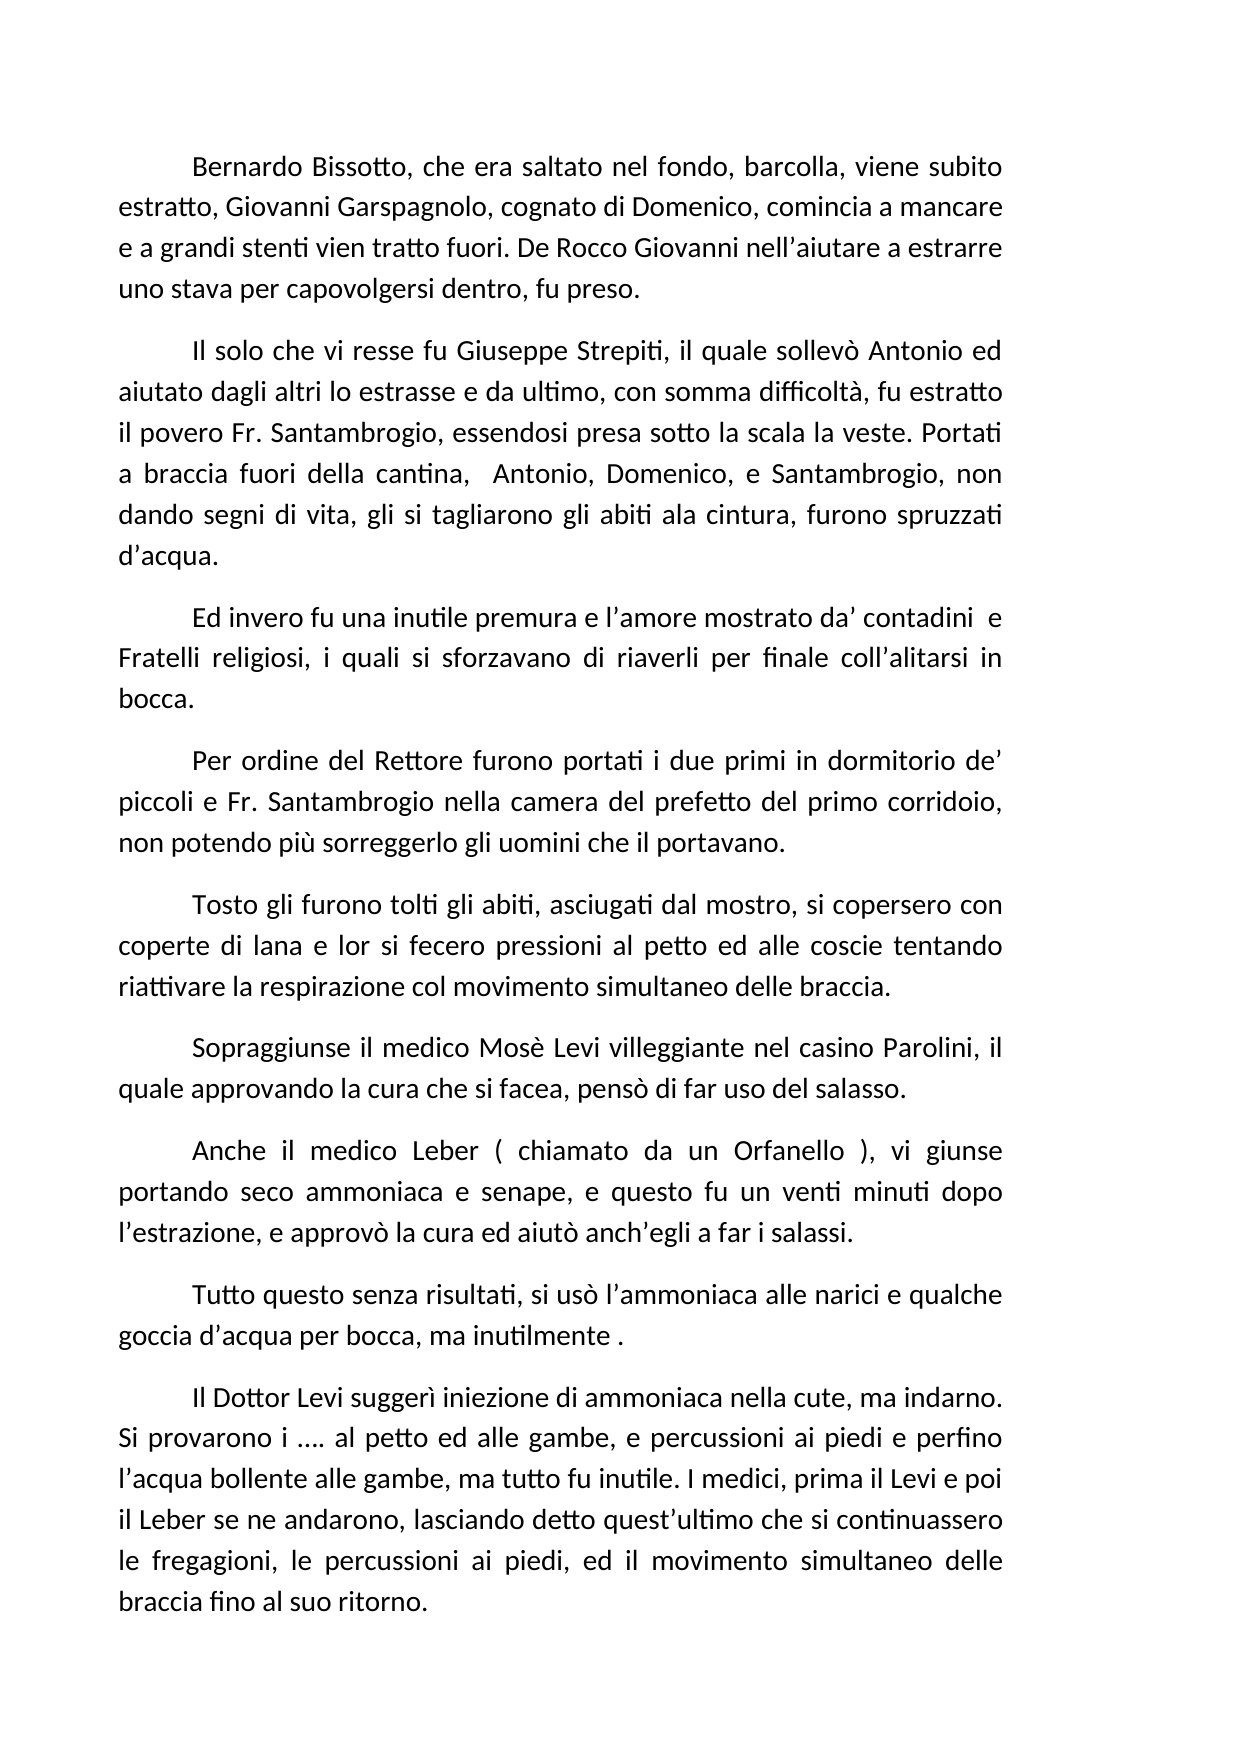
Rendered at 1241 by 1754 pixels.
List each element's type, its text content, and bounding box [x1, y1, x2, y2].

text Il solo che vi resse fu Giuseppe Strepiti, il quale sollevò Antonio ed aiutato dagli altri lo estrasse e da ultimo, con somma difficoltà, fu estratto il povero Fr. Santambrogio, essendosi presa sotto la scala la veste. Portati a braccia fuori della cantina, Antonio, Domenico, e Santambrogio, non dando segni di vita, gli si tagliarono gli abiti ala cintura, furono spruzzati d’acqua. [118, 332, 1004, 572]
text Il Dottor Levi suggerì iniezione di ammoniaca nella cute, ma indarno. Si provarono i …. al petto ed alle gambe, e percussioni ai piedi e perfino l’acqua bollente alle gambe, ma tutto fu inutile. I medici, prima il Levi e poi il Leber se ne andarono, lasciando detto quest’ultimo che si continuassero le fregagioni, le percussioni ai piedi, ed il movimento simultaneo delle braccia fino al suo ritorno. [118, 1379, 1004, 1619]
text Tosto gli furono tolti gli abiti, asciugati dal mostro, si copersero con coperte di lana e lor si fecero pressioni al petto ed alle coscie tentando riattivare la respirazione col movimento simultaneo delle braccia. [118, 886, 1004, 1003]
text Tutto questo senza risultati, si usò l’ammoniaca alle narici e qualche goccia d’acqua per bocca, ma inutilmente . [118, 1276, 1004, 1352]
text Per ordine del Rettore furono portati i due primi in dormitorio de’ piccoli e Fr. Santambrogio nella camera del prefetto del primo corridoio, non potendo più sorreggerlo gli uomini che il portavano. [118, 742, 1004, 860]
text Ed invero fu una inutile premura e l’amore mostrato da’ contadini e Fratelli religiosi, i quali si sforzavano di riaverli per finale coll’alitarsi in bocca. [118, 599, 1004, 716]
text Sopraggiunse il medico Mosè Levi villeggiante nel casino Parolini, il quale approvando la cura che si facea, pensò di far uso del salasso. [118, 1029, 1004, 1106]
text Bernardo Bissotto, che era saltato nel fondo, barcolla, viene subito estratto, Giovanni Garspagnolo, cognato di Domenico, comincia a mancare e a grandi stenti vien tratto fuori. De Rocco Giovanni nell’aiutare a estrarre uno stava per capovolgersi dentro, fu preso. [118, 148, 1004, 306]
text Anche il medico Leber ( chiamato da un Orfanello ), vi giunse portando seco ammoniaca e senape, e questo fu un venti minuti dopo l’estrazione, e approvò la cura ed aiutò anch’egli a far i salassi. [118, 1132, 1004, 1250]
